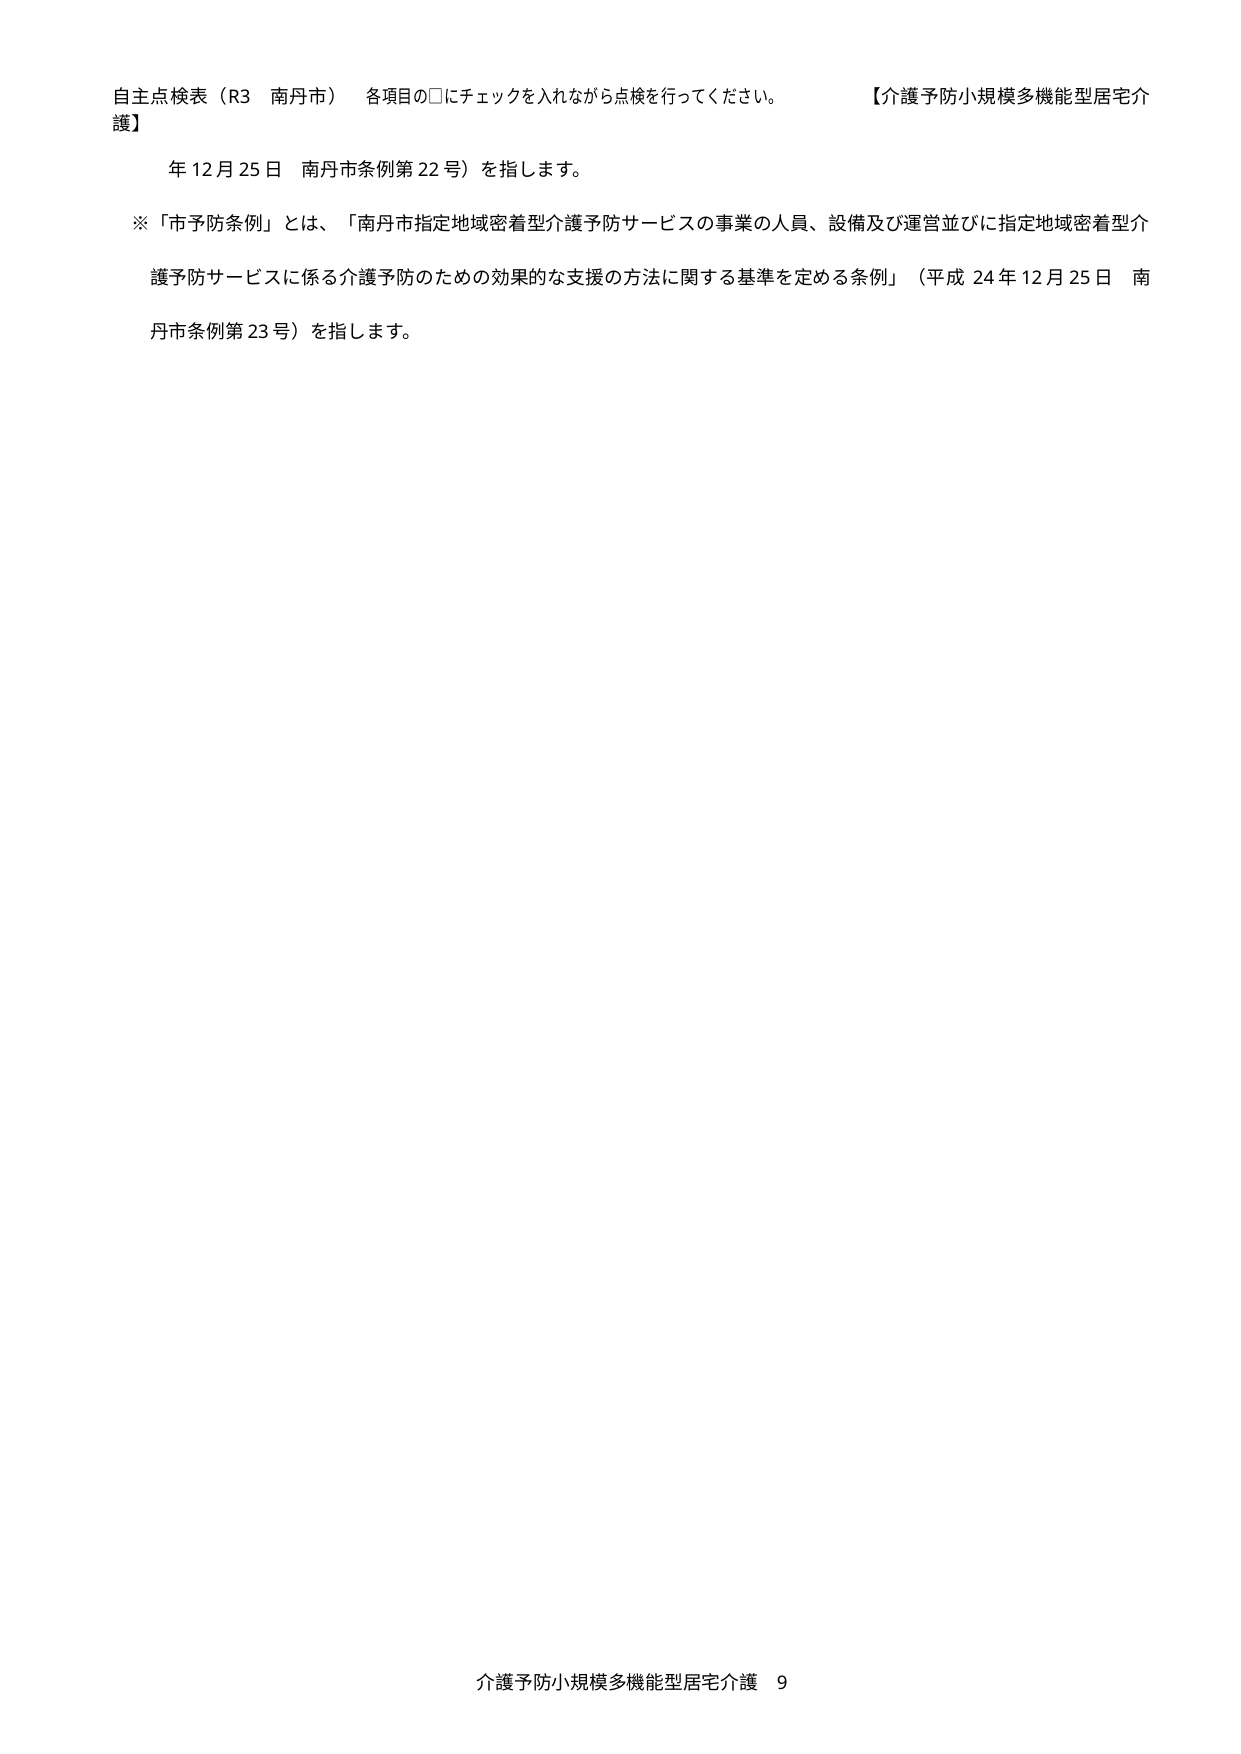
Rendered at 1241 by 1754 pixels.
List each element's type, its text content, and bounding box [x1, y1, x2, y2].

text ※「市予防条例」とは、「南丹市指定地域密着型介護予防サービスの事業の人員、設備及び運営並びに指定地域密着型介護予防サービスに係る介護予防のための効果的な支援の方法に関する基準を定める条例」（平成24年12月25日 南丹市条例第23号）を指します。 [112, 195, 1152, 358]
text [112, 141, 1152, 195]
